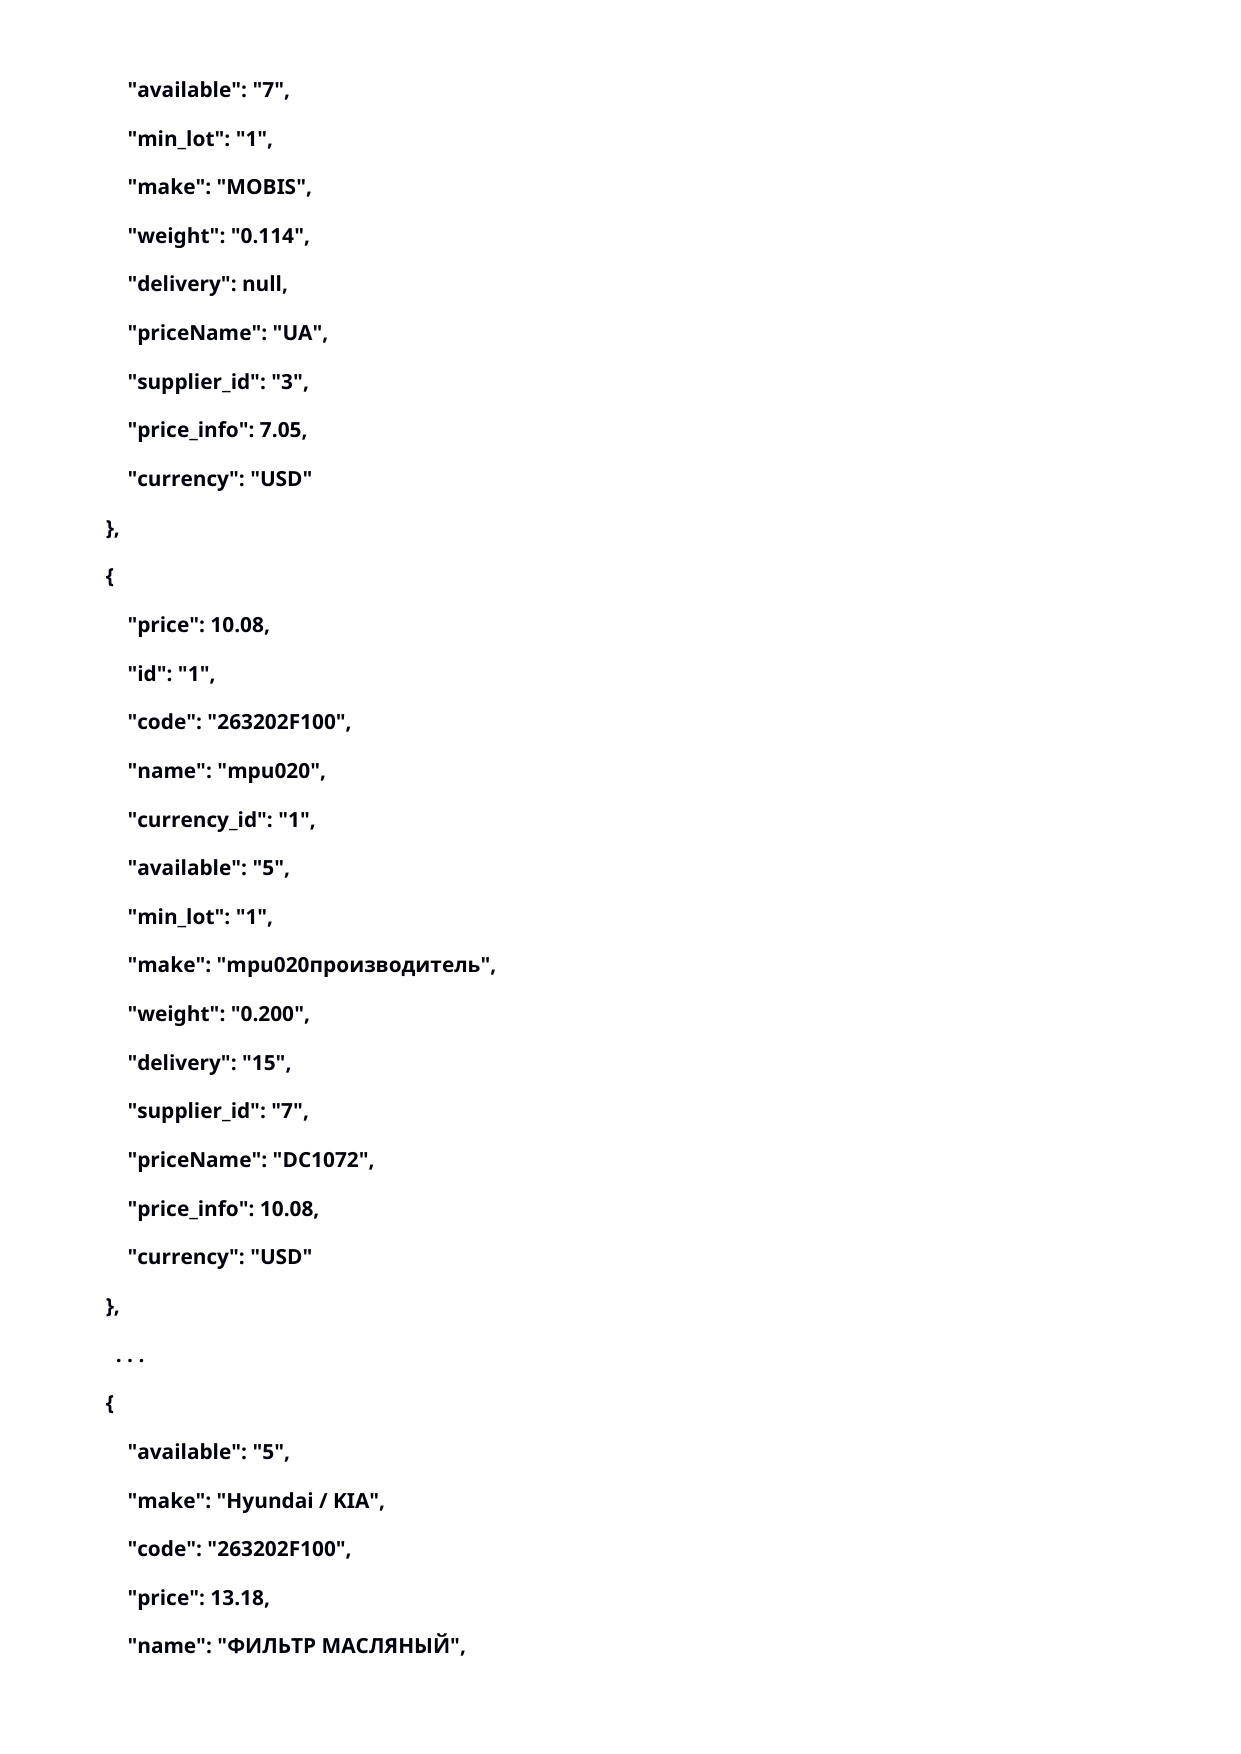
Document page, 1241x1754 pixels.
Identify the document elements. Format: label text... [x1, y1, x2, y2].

text "supplier_id": "7", [41, 1097, 1194, 1125]
text "currency": "USD" [41, 1242, 1194, 1271]
text { [41, 1388, 1194, 1417]
text "make": "Hyundai / KIA", [41, 1486, 1194, 1514]
text "code": "263202F100", [41, 707, 1194, 736]
text "delivery": "15", [41, 1048, 1194, 1076]
text "name": "ФИЛЬТР МАСЛЯНЫЙ", [41, 1632, 1194, 1660]
text "price": 10.08, [41, 610, 1194, 638]
text "priceName": "UA", [41, 318, 1194, 347]
text "currency_id": "1", [41, 805, 1194, 833]
text "price_info": 7.05, [41, 416, 1194, 444]
text "weight": "0.114", [41, 221, 1194, 249]
text }, [41, 513, 1194, 541]
text "available": "5", [41, 853, 1194, 882]
text "priceName": "DC1072", [41, 1145, 1194, 1174]
text { [41, 561, 1194, 590]
text "available": "7", [41, 75, 1194, 103]
text "min_lot": "1", [41, 902, 1194, 930]
text "make": "mpu020производитель", [41, 951, 1194, 979]
text "available": "5", [41, 1437, 1194, 1466]
text "price_info": 10.08, [41, 1194, 1194, 1222]
text "currency": "USD" [41, 464, 1194, 493]
text "price": 13.18, [41, 1583, 1194, 1611]
text "name": "mpu020", [41, 756, 1194, 784]
text "weight": "0.200", [41, 999, 1194, 1028]
text . . . [41, 1340, 1194, 1368]
text "min_lot": "1", [41, 124, 1194, 152]
text "supplier_id": "3", [41, 367, 1194, 395]
text "id": "1", [41, 659, 1194, 687]
text }, [41, 1291, 1194, 1319]
text "delivery": null, [41, 269, 1194, 298]
text "code": "263202F100", [41, 1534, 1194, 1563]
text "make": "MOBIS", [41, 172, 1194, 201]
